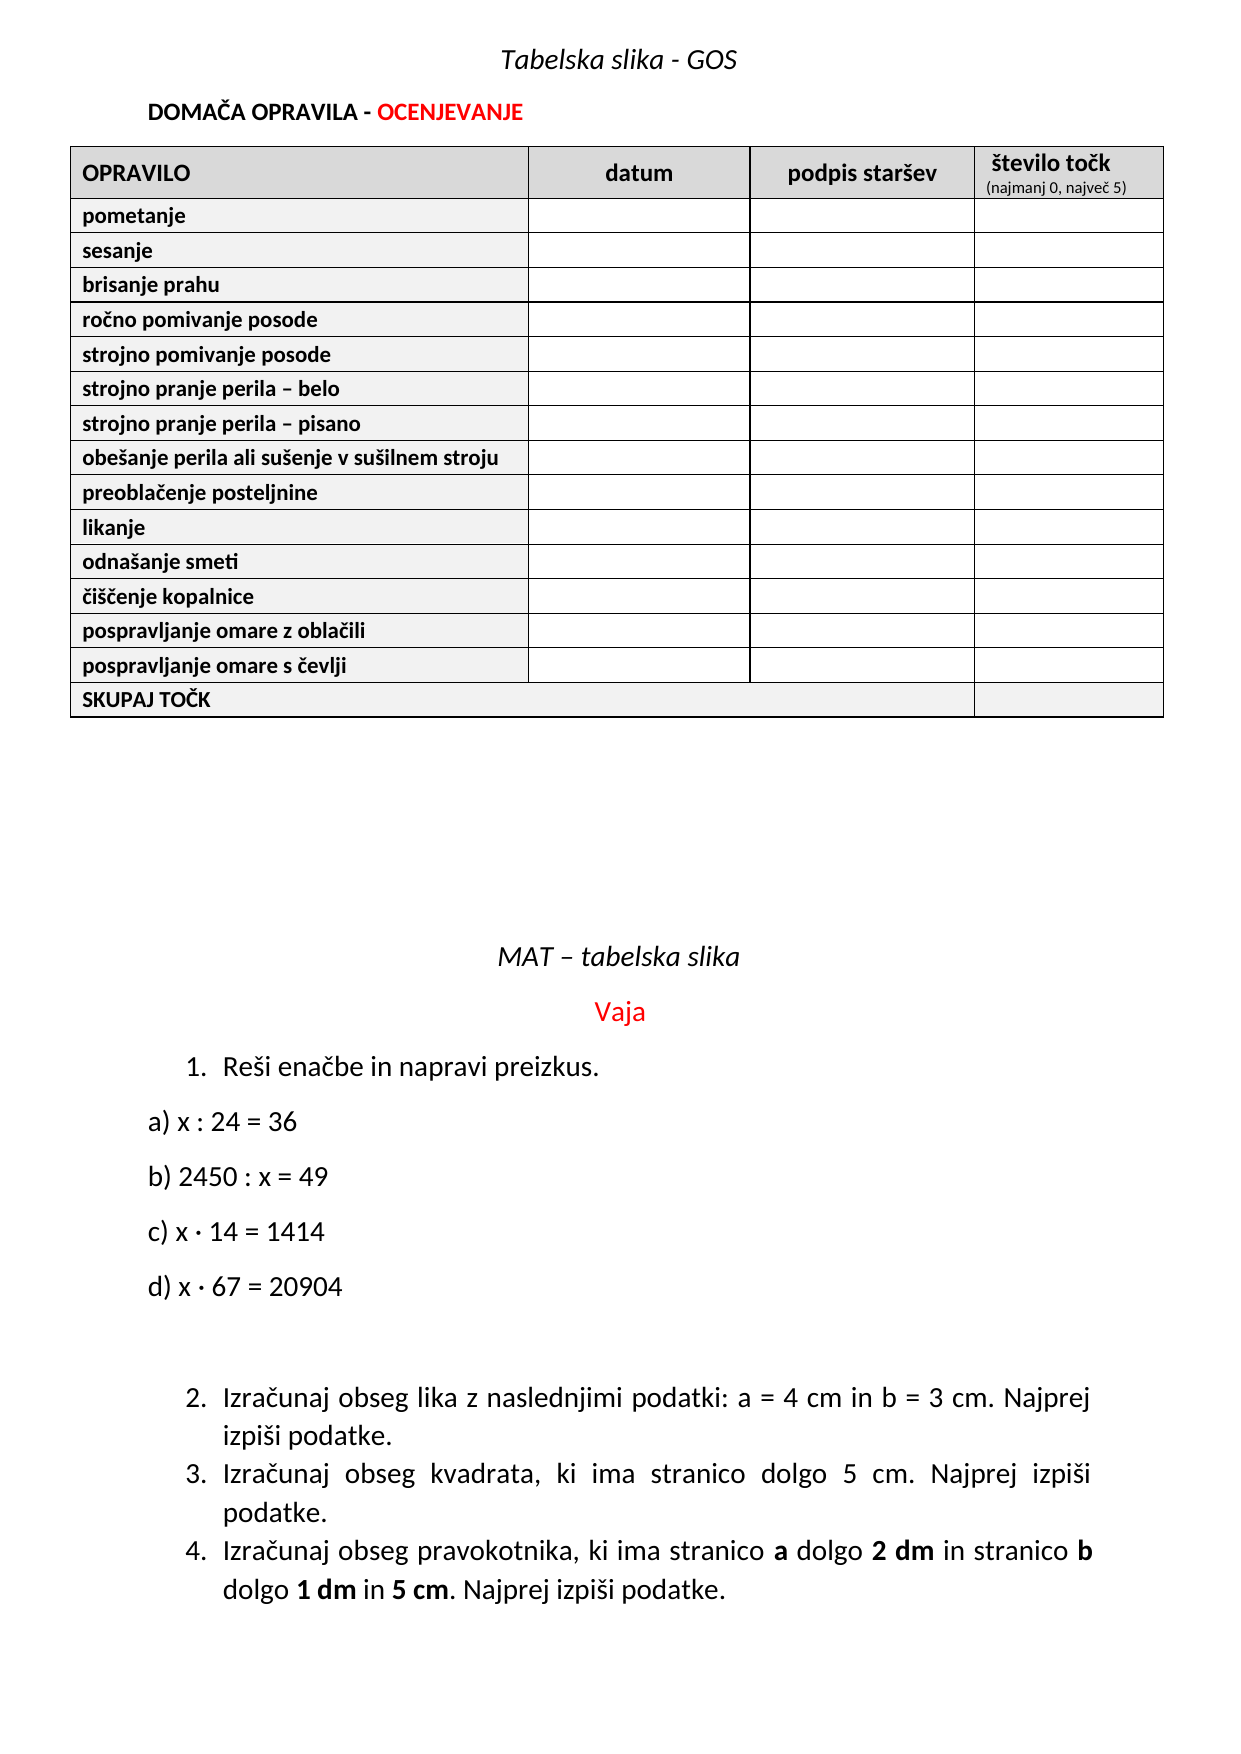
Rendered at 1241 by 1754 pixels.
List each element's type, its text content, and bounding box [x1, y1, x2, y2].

table_cell [975, 233, 1163, 267]
table_cell strojno pomivanje posode [71, 337, 528, 371]
table_cell [975, 475, 1163, 509]
table_header datum [529, 147, 749, 198]
table_cell [975, 406, 1163, 440]
table_cell [975, 545, 1163, 578]
table_cell [529, 475, 749, 509]
table_cell likanje [71, 510, 528, 543]
table_cell obešanje perila ali sušenje v sušilnem stroju [71, 441, 528, 474]
table_cell sesanje [71, 233, 528, 267]
table_cell [975, 510, 1163, 543]
table_cell [751, 441, 974, 474]
table_cell strojno pranje perila – pisano [71, 406, 528, 440]
table_cell brisanje prahu [71, 268, 528, 301]
table_cell pospravljanje omare z oblačili [71, 614, 528, 647]
table_cell [529, 303, 749, 336]
table_cell preoblačenje posteljnine [71, 475, 528, 509]
table_header OPRAVILO [71, 147, 528, 198]
table_cell [529, 268, 749, 301]
table_cell [975, 268, 1163, 301]
table_cell [751, 372, 974, 405]
text c) x · 14 = 1414 [148, 1213, 1093, 1249]
table_cell [751, 579, 974, 613]
table_cell [751, 406, 974, 440]
table_cell [751, 337, 974, 371]
table_cell [529, 648, 749, 682]
text b) 2450 : x = 49 [148, 1158, 1093, 1194]
table_cell [751, 303, 974, 336]
table_cell pospravljanje omare s čevlji [71, 648, 528, 682]
table_cell [529, 579, 749, 613]
table_cell [529, 614, 749, 647]
table_header število točk (najmanj 0, največ 5) [975, 147, 1163, 198]
table_cell [751, 199, 974, 232]
table_header podpis staršev [751, 147, 974, 198]
table_cell [975, 579, 1163, 613]
table_cell [975, 199, 1163, 232]
table_cell ročno pomivanje posode [71, 303, 528, 336]
list Reši enačbe in napravi preizkus. [185, 1048, 1093, 1084]
table_cell [751, 545, 974, 578]
table_cell čiščenje kopalnice [71, 579, 528, 613]
table_cell [529, 372, 749, 405]
text DOMAČA OPRAVILA - OCENJEVANJE [148, 96, 1093, 127]
text a) x : 24 = 36 [148, 1103, 1093, 1139]
table_cell [975, 648, 1163, 682]
table_cell strojno pranje perila – belo [71, 372, 528, 405]
table_cell [975, 303, 1163, 336]
text Tabelska slika - GOS [148, 41, 1093, 77]
list Izračunaj obseg kvadrata, ki ima stranico dolgo 5 cm. Najprej izpiši podatke. [185, 1456, 1093, 1530]
table_cell [975, 614, 1163, 647]
table_cell [975, 683, 1163, 716]
table_cell [751, 614, 974, 647]
table_cell [529, 233, 749, 267]
table_cell [975, 441, 1163, 474]
table_cell [751, 268, 974, 301]
list Izračunaj obseg lika z naslednjimi podatki: a = 4 cm in b = 3 cm. Najprej izpiši podatke. [185, 1379, 1093, 1453]
table_cell [529, 406, 749, 440]
text d) x · 67 = 20904 [148, 1268, 1093, 1304]
table_cell [529, 337, 749, 371]
text Vaja [148, 993, 1093, 1029]
table_cell [529, 441, 749, 474]
table_cell [975, 337, 1163, 371]
table_cell [529, 199, 749, 232]
table_cell [751, 233, 974, 267]
table_cell SKUPAJ TOČK [71, 683, 974, 716]
table_cell [529, 510, 749, 543]
table_cell pometanje [71, 199, 528, 232]
table_cell [751, 648, 974, 682]
table_cell [529, 545, 749, 578]
table_cell odnašanje smeti [71, 545, 528, 578]
list Izračunaj obseg pravokotnika, ki ima stranico a dolgo 2 dm in stranico b dolgo 1 dm in 5 cm. Najprej izpiši podatke. [185, 1532, 1093, 1607]
table_cell [751, 510, 974, 543]
table_cell [975, 372, 1163, 405]
table_cell [751, 475, 974, 509]
text MAT – tabelska slika [148, 938, 1093, 973]
